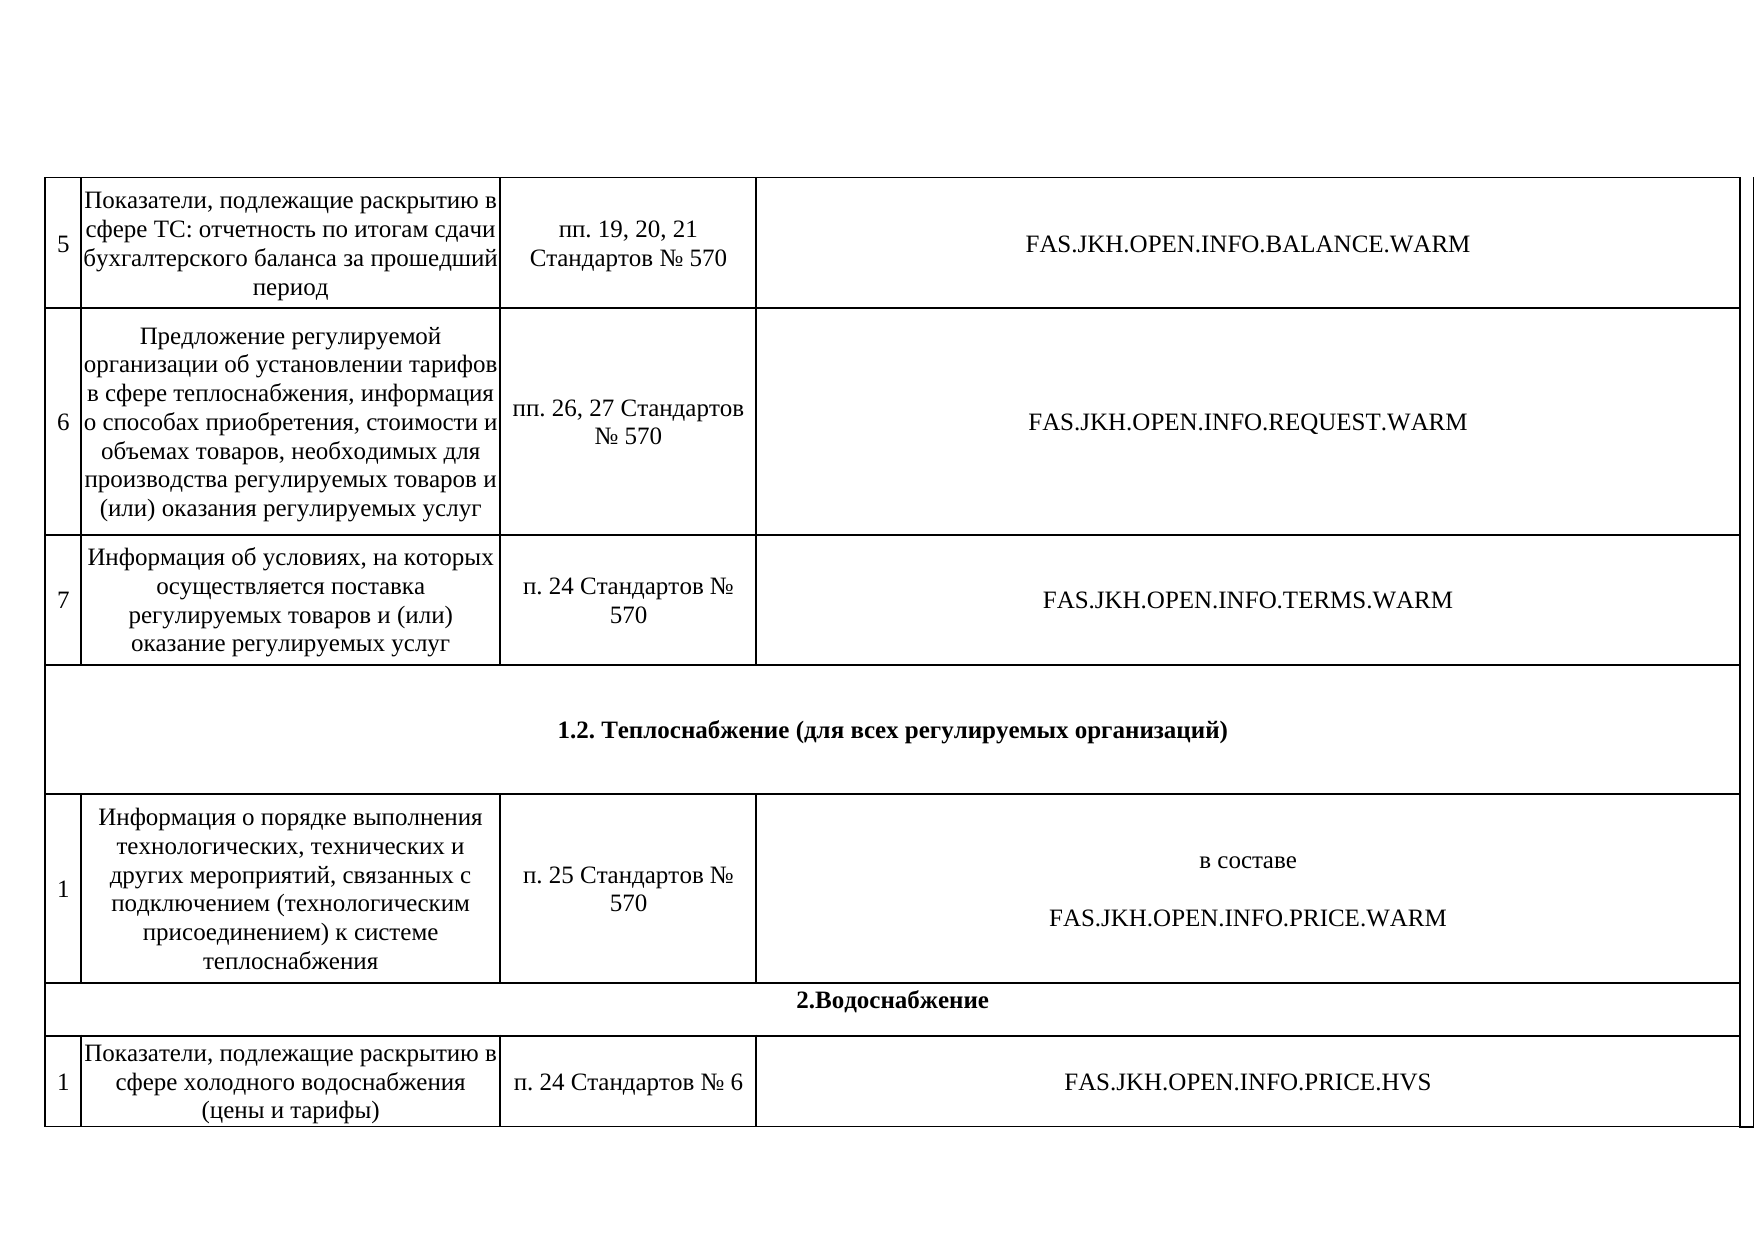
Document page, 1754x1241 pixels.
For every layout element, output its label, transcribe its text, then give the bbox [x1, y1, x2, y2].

table_cell FAS.JKH.OPEN.INFO.TERMS.WARM [757, 536, 1739, 664]
table_cell [1741, 1035, 1745, 1126]
table_cell [1741, 793, 1745, 982]
table_cell Информация о порядке выполнения технологических, технических и других мероприятий, связанных с подключением (технологическим присоединением) к системе теплоснабжения [82, 795, 499, 982]
table_cell в составе FAS.JKH.OPEN.INFO.PRICE.WARM [757, 795, 1739, 982]
table_cell п. 24 Стандартов № 570 [501, 536, 755, 664]
table_cell FAS.JKH.OPEN.INFO.REQUEST.WARM [757, 309, 1739, 534]
table_cell [1741, 664, 1745, 793]
table_cell FAS.JKH.OPEN.INFO.PRICE.НVS [757, 1037, 1739, 1126]
table_cell [1745, 534, 1749, 664]
table_cell пп. 26, 27 Стандартов № 570 [501, 309, 755, 534]
table_cell [1741, 307, 1745, 534]
table_cell [1741, 534, 1745, 664]
table_cell пп. 19, 20, 21 Стандартов № 570 [501, 178, 755, 307]
table_cell Информация об условиях, на которых осуществляется поставка регулируемых товаров и (или) оказание регулируемых услуг [82, 536, 499, 664]
table_cell [1745, 982, 1749, 1034]
table_cell [1745, 307, 1749, 534]
table_cell п. 25 Стандартов № 570 [501, 795, 755, 982]
table_cell Показатели, подлежащие раскрытию в сфере ТС: отчетность по итогам сдачи бухгалтерского баланса за прошедший период [82, 178, 499, 307]
table_cell 1.2. Теплоснабжение (для всех регулируемых организаций) [46, 666, 1739, 793]
table_cell Показатели, подлежащие раскрытию в сфере холодного водоснабжения (цены и тарифы) [82, 1037, 499, 1126]
table_cell 1 [46, 795, 80, 982]
table_cell 5 [46, 178, 80, 307]
table_cell Предложение регулируемой организации об установлении тарифов в сфере теплоснабжения, информация о способах приобретения, стоимости и объемах товаров, необходимых для производства регулируемых товаров и (или) оказания регулируемых услуг [82, 309, 499, 534]
table_cell 1 [46, 1037, 80, 1126]
table_cell [1745, 664, 1749, 793]
table_cell 7 [46, 536, 80, 664]
table_cell п. 24 Стандартов № 6 [501, 1037, 755, 1126]
table_cell 2.Водоснабжение [46, 984, 1739, 1034]
table_cell FAS.JKH.OPEN.INFO.BALANCE.WARM [757, 178, 1739, 307]
table_cell [1745, 1035, 1749, 1126]
table_cell [1741, 982, 1745, 1034]
table_cell [1745, 793, 1749, 982]
table_cell [1741, 177, 1745, 307]
table_cell [1745, 177, 1749, 307]
table_cell 6 [46, 309, 80, 534]
